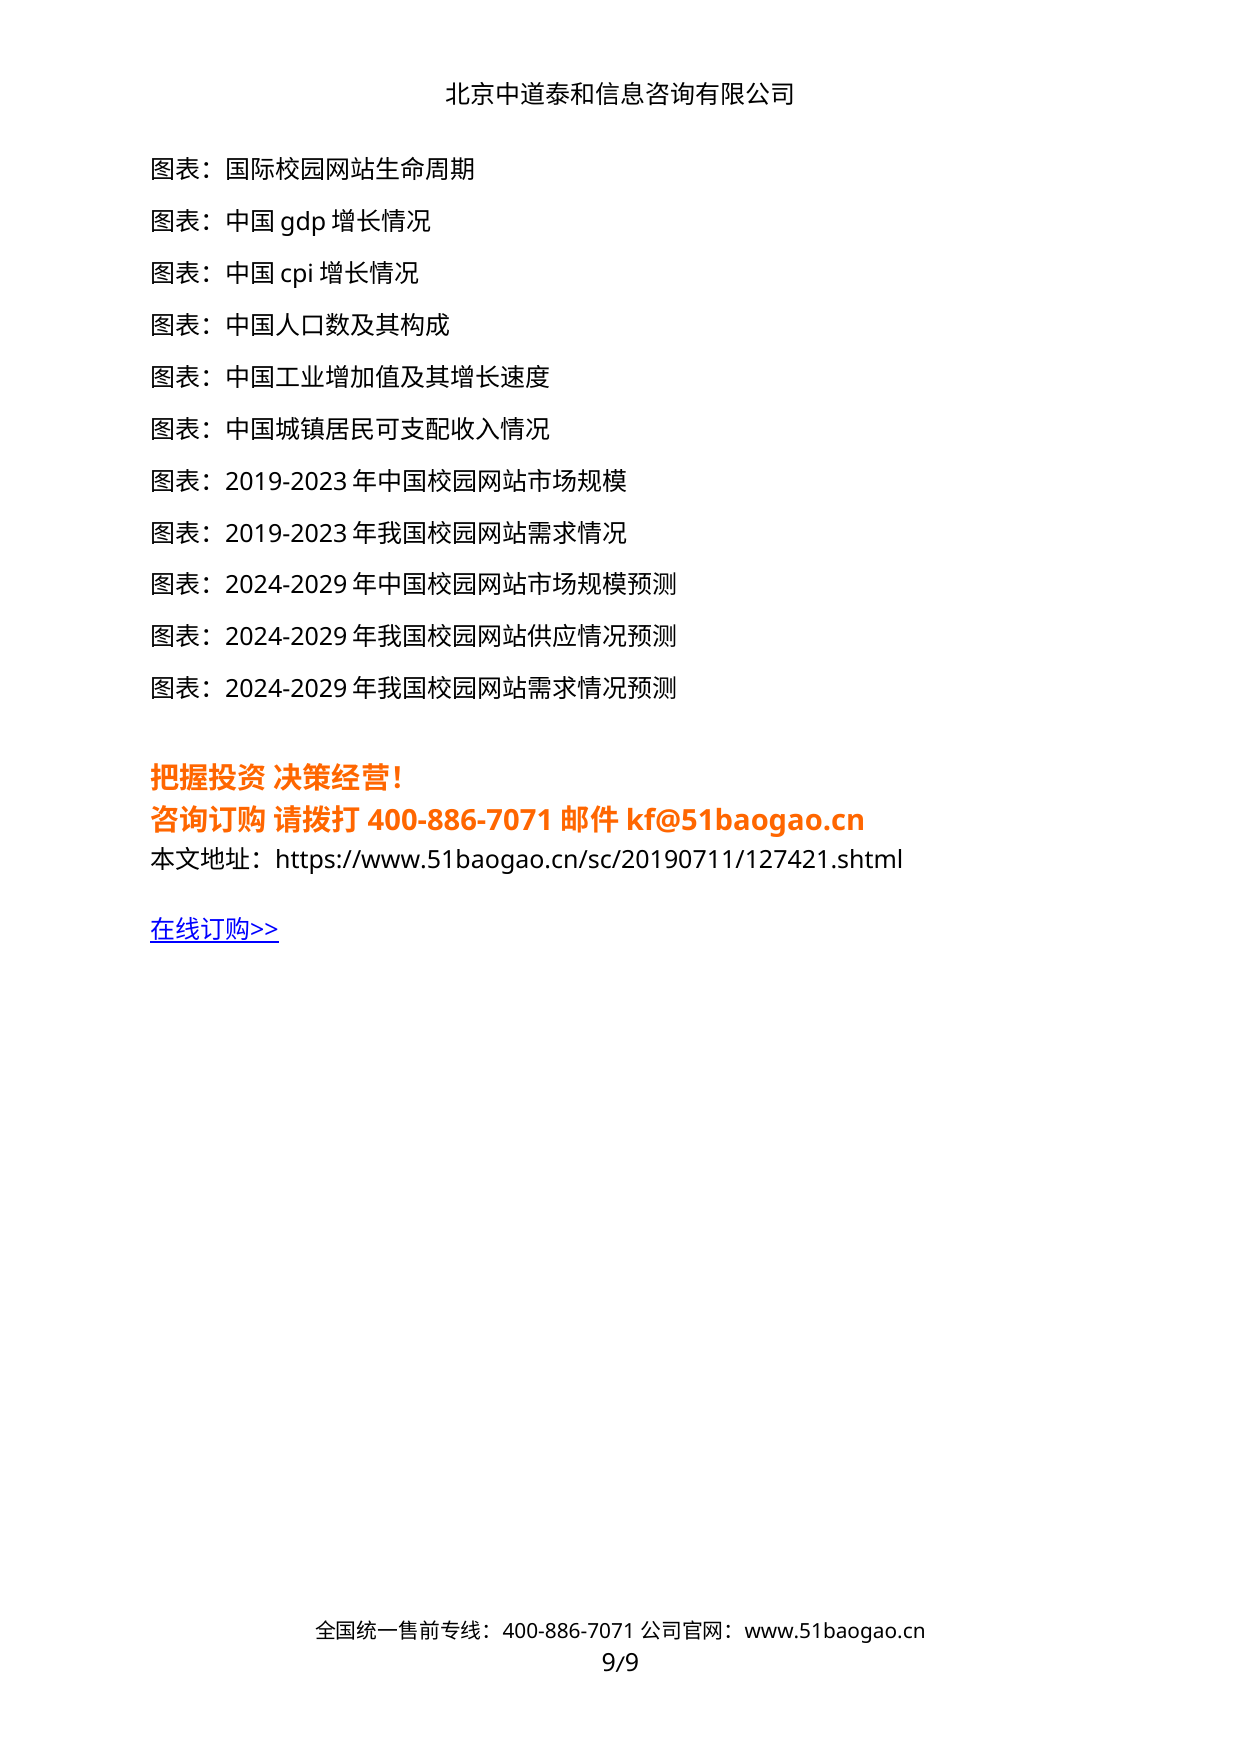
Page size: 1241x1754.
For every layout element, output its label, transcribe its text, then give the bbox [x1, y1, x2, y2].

text 在线订购>> [150, 876, 1090, 946]
text 图表：中国人口数及其构成 [150, 306, 1090, 342]
text 图表：2019-2023年我国校园网站需求情况 [150, 513, 1090, 549]
text 图表：2024-2029年我国校园网站需求情况预测 [150, 669, 1090, 705]
text 把握投资 决策经营！咨询订购 请拨打 400-886-7071 邮件 kf@51baogao.cn本文地址：https://www.51baogao.cn/sc/20190711/127421.shtml [150, 721, 1090, 876]
text 图表：中国cpi增长情况 [150, 254, 1090, 290]
text 图表：2019-2023年中国校园网站市场规模 [150, 461, 1090, 497]
text 图表：2024-2029年我国校园网站供应情况预测 [150, 617, 1090, 653]
text 图表：中国工业增加值及其增长速度 [150, 357, 1090, 394]
text 图表：中国gdp增长情况 [150, 202, 1090, 238]
text 图表：国际校园网站生命周期 [150, 150, 1090, 186]
text 图表：中国城镇居民可支配收入情况 [150, 409, 1090, 446]
text 图表：2024-2029年中国校园网站市场规模预测 [150, 565, 1090, 601]
